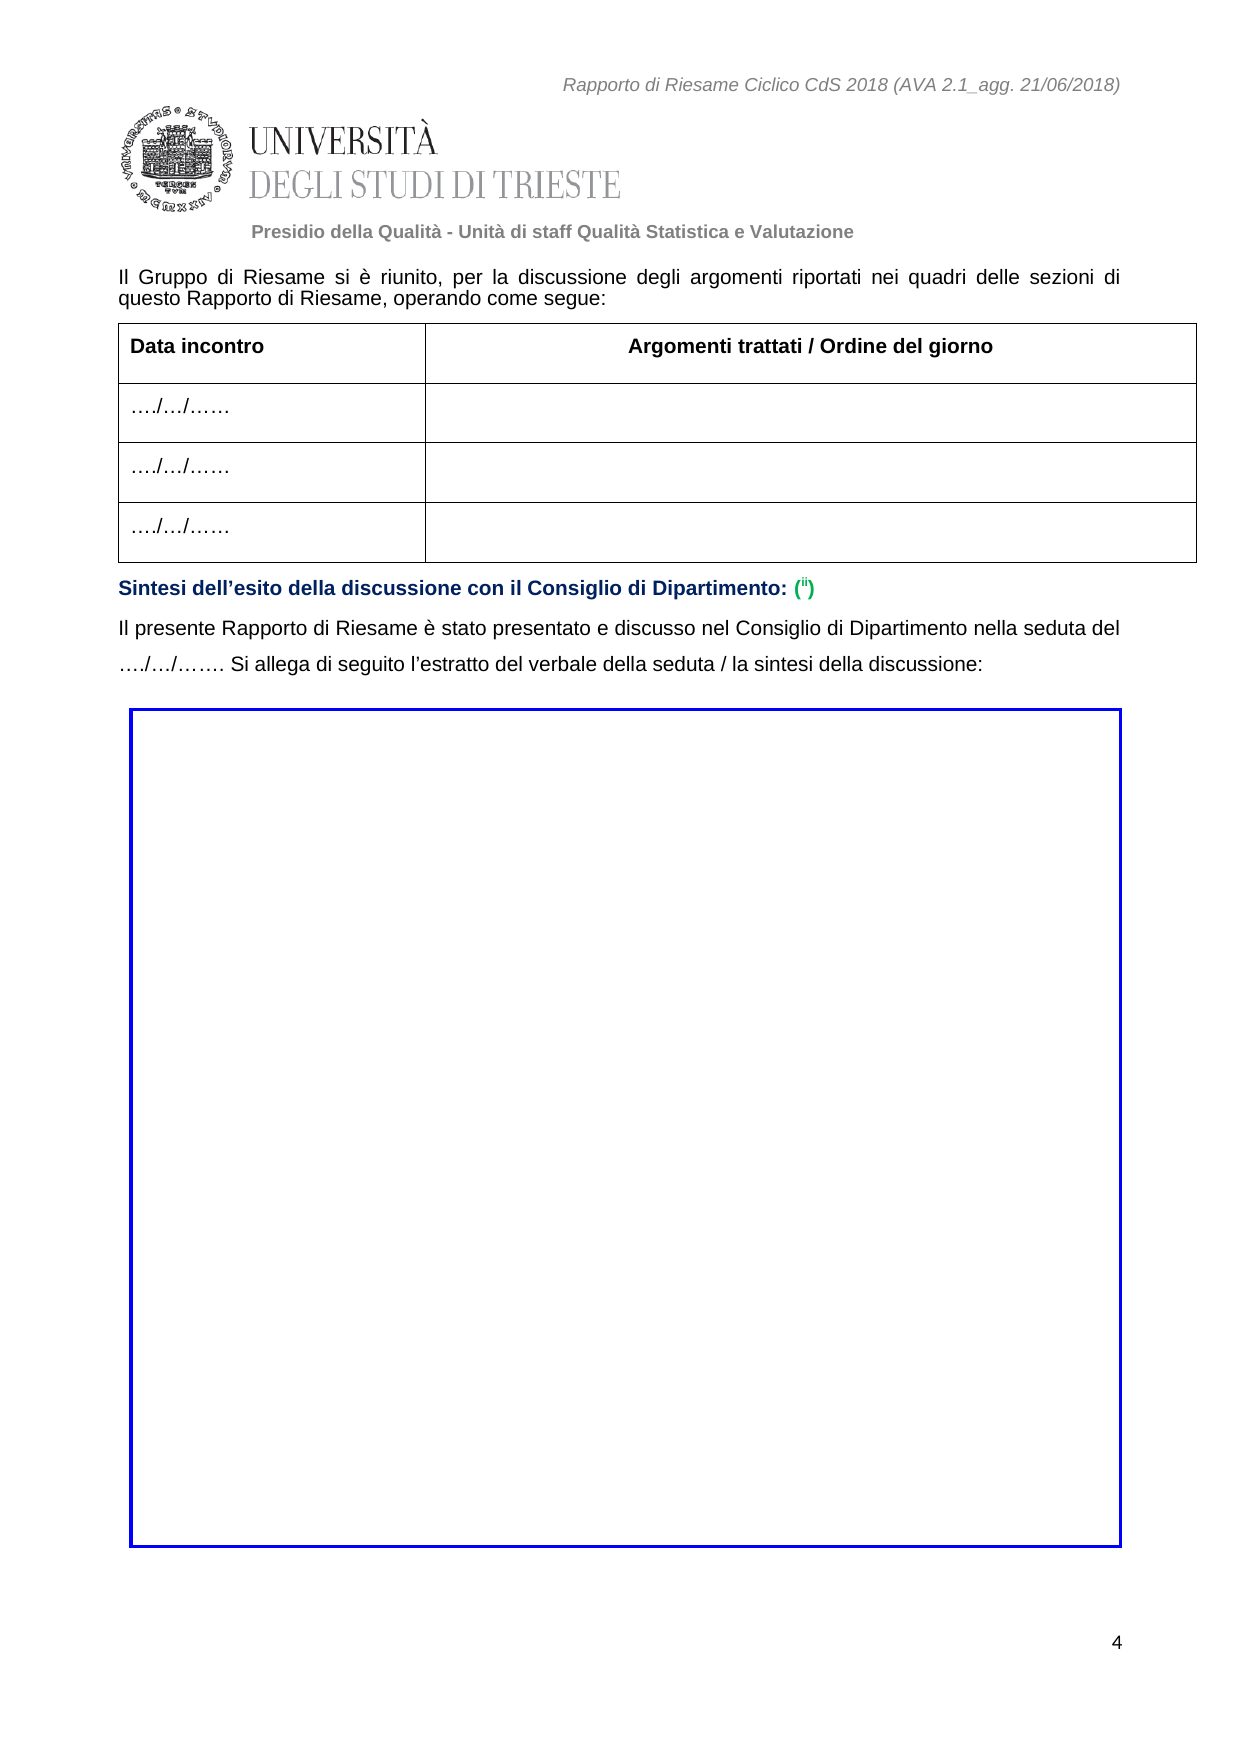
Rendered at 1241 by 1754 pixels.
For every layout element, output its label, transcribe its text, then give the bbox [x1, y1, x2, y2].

table_cell [426, 384, 1196, 442]
table_header Argomenti trattati / Ordine del giorno [426, 324, 1196, 382]
table_cell …./…/…… [119, 384, 425, 442]
table_cell [426, 443, 1196, 502]
text Il Gruppo di Riesame si è riunito, per la discussione degli argomenti riportati nei quadri delle sezioni di questo Rapporto di Riesame, operando come segue: [118, 267, 1122, 310]
table_cell [426, 503, 1196, 562]
table_header Data incontro [119, 324, 425, 382]
text Il presente Rapporto di Riesame è stato presentato e discusso nel Consiglio di Dipartimento nella seduta del …./…/……. Si allega di seguito l’estratto del verbale della seduta / la sintesi della discussione: [118, 615, 1122, 675]
table_cell …./…/…… [119, 443, 425, 502]
text Sintesi dell’esito della discussione con il Consiglio di Dipartimento: () [118, 575, 1122, 599]
table_header [133, 711, 1119, 1544]
table_cell …./…/…… [119, 503, 425, 562]
